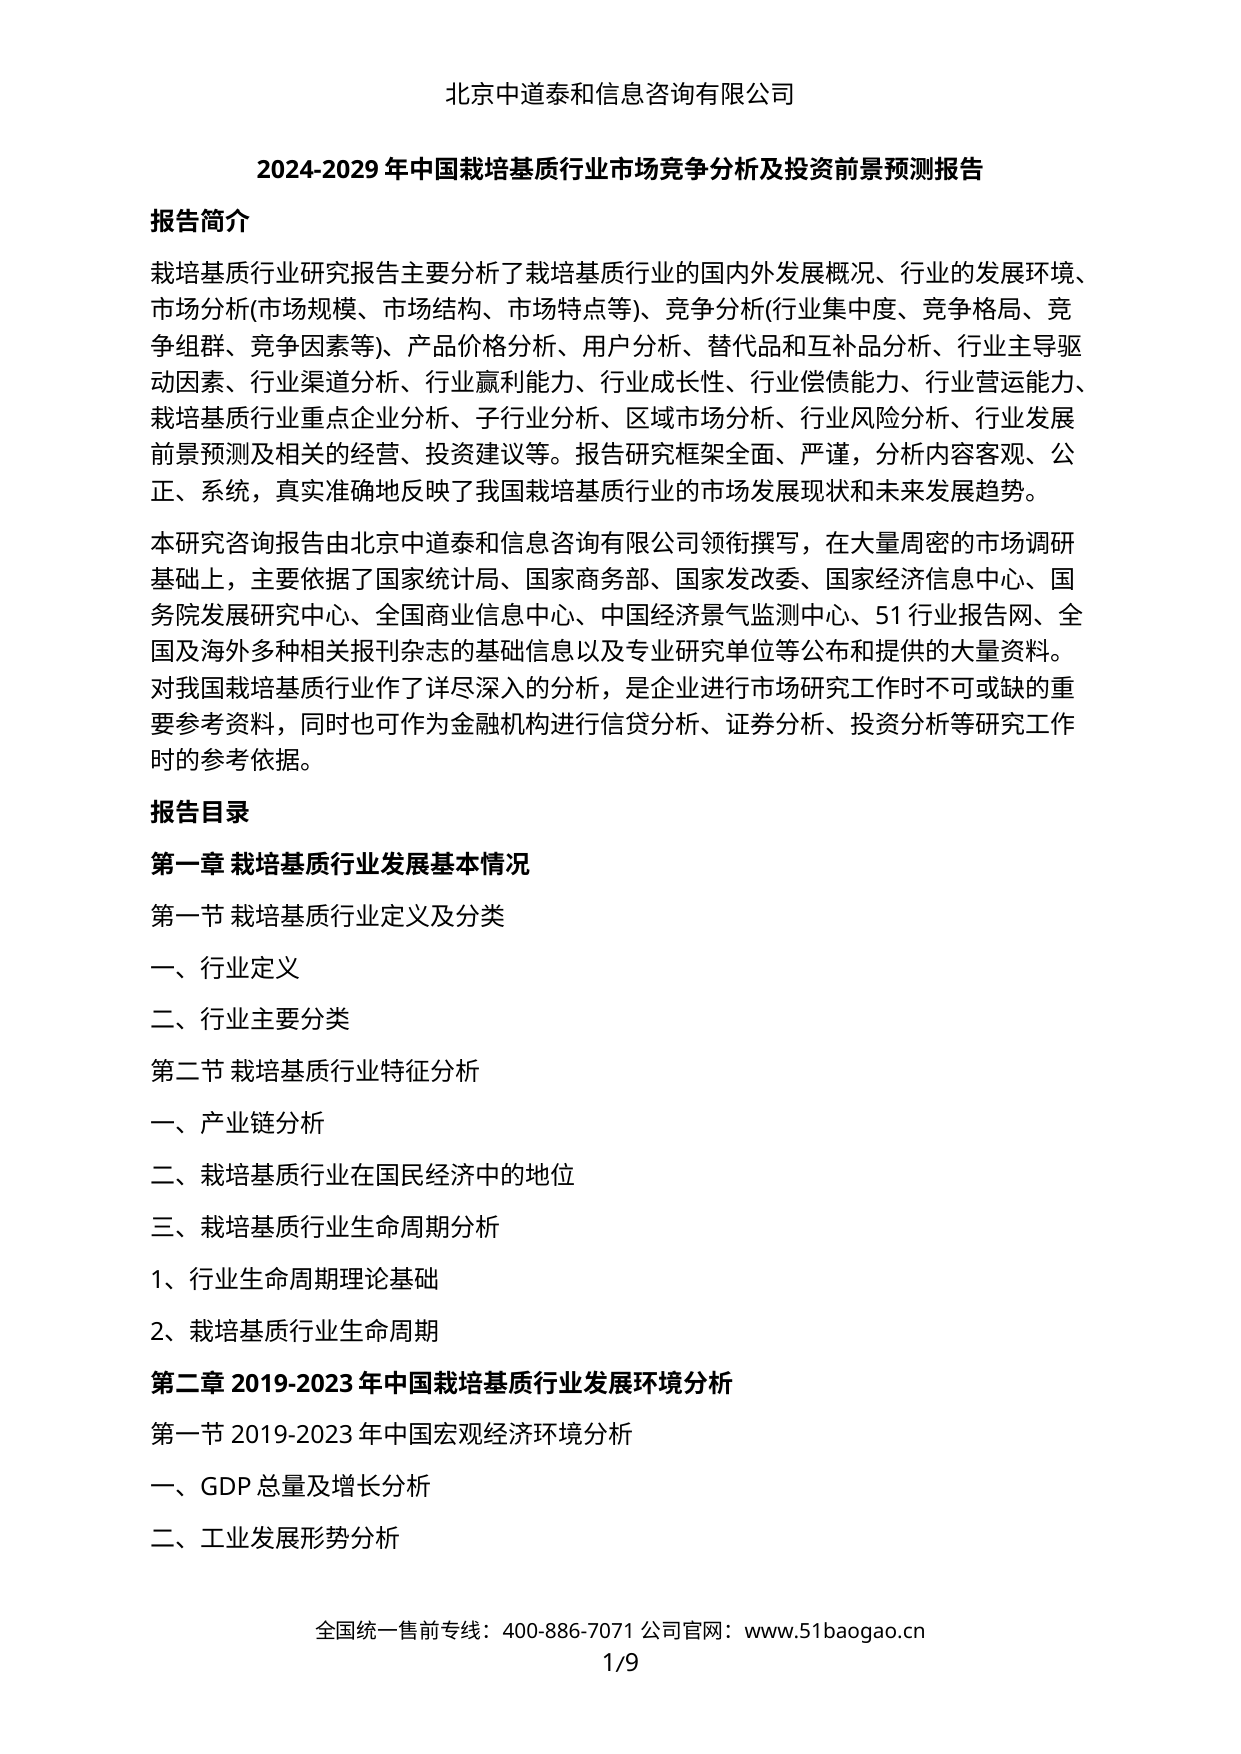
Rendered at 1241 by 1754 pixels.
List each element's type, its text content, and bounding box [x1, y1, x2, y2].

text 一、GDP总量及增长分析 [150, 1467, 1090, 1503]
text 二、行业主要分类 [150, 1000, 1090, 1036]
text 第一章 栽培基质行业发展基本情况 [150, 844, 1090, 881]
text 报告目录 [150, 792, 1090, 829]
text 本研究咨询报告由北京中道泰和信息咨询有限公司领衔撰写，在大量周密的市场调研基础上，主要依据了国家统计局、国家商务部、国家发改委、国家经济信息中心、国务院发展研究中心、全国商业信息中心、中国经济景气监测中心、51行业报告网、全国及海外多种相关报刊杂志的基础信息以及专业研究单位等公布和提供的大量资料。对我国栽培基质行业作了详尽深入的分析，是企业进行市场研究工作时不可或缺的重要参考资料，同时也可作为金融机构进行信贷分析、证券分析、投资分析等研究工作时的参考依据。 [150, 523, 1090, 777]
text 栽培基质行业研究报告主要分析了栽培基质行业的国内外发展概况、行业的发展环境、市场分析(市场规模、市场结构、市场特点等)、竞争分析(行业集中度、竞争格局、竞争组群、竞争因素等)、产品价格分析、用户分析、替代品和互补品分析、行业主导驱动因素、行业渠道分析、行业赢利能力、行业成长性、行业偿债能力、行业营运能力、栽培基质行业重点企业分析、子行业分析、区域市场分析、行业风险分析、行业发展前景预测及相关的经营、投资建议等。报告研究框架全面、严谨，分析内容客观、公正、系统，真实准确地反映了我国栽培基质行业的市场发展现状和未来发展趋势。 [150, 254, 1090, 507]
text 第一节 栽培基质行业定义及分类 [150, 896, 1090, 932]
text 报告简介 [150, 202, 1090, 238]
text 2024-2029年中国栽培基质行业市场竞争分析及投资前景预测报告 [150, 150, 1090, 186]
text 一、产业链分析 [150, 1104, 1090, 1140]
text 2、栽培基质行业生命周期 [150, 1311, 1090, 1347]
text 三、栽培基质行业生命周期分析 [150, 1207, 1090, 1244]
text 第二节 栽培基质行业特征分析 [150, 1052, 1090, 1088]
text 第二章 2019-2023年中国栽培基质行业发展环境分析 [150, 1363, 1090, 1399]
text 二、栽培基质行业在国民经济中的地位 [150, 1156, 1090, 1192]
text 一、行业定义 [150, 948, 1090, 984]
text 第一节 2019-2023年中国宏观经济环境分析 [150, 1415, 1090, 1451]
text 1、行业生命周期理论基础 [150, 1259, 1090, 1296]
text 二、工业发展形势分析 [150, 1519, 1090, 1555]
